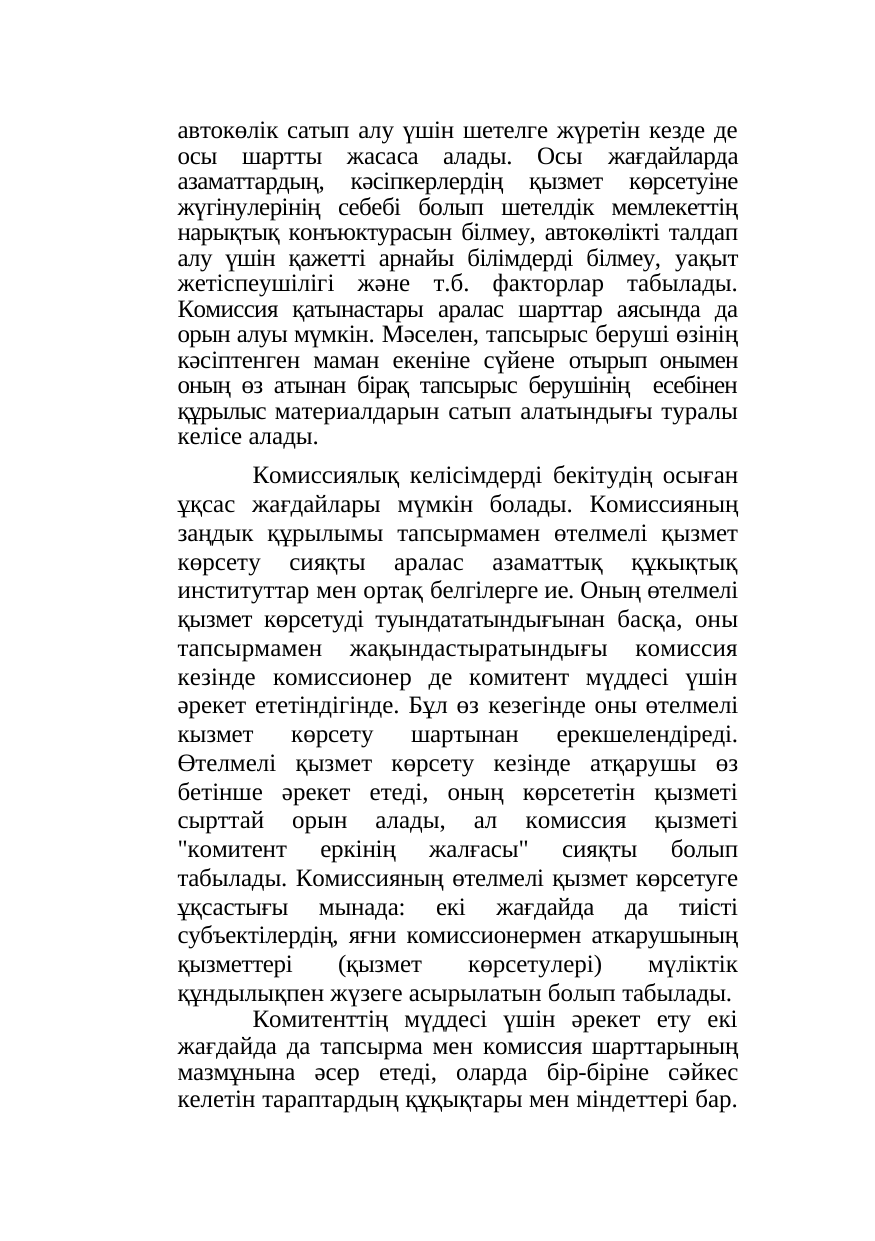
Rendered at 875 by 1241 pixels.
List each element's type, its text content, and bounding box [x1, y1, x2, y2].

text Комиссиялық келісімдерді бекітудің осыған ұқсас жағдайлары мүмкін болады. Комиссияның заңдык құрылымы тапсырмамен өтелмелі қызмет көрсету сияқты аралас азаматтық құкықтық институттар мен ортақ белгілерге ие. Оның өтелмелі қызмет көрсетуді туындататындығынан басқа, оны тапсырмамен жақындастыратындығы комиссия кезінде комиссионер де комитент мүддесі үшін әрекет ететіндігінде. Бұл өз кезегінде оны өтелмелі кызмет көрсету шартынан ерекшелендіреді. Өтелмелі қызмет көрсету кезінде атқарушы өз бетінше әрекет етеді, оның көрсететін қызметі сырттай орын алады, ал комиссия қызметі "комитент еркінің жалғасы" сияқты болып табылады. Комиссияның өтелмелі қызмет көрсетуге ұқсастығы мынада: екі жағдайда да тиісті субъектілердің, яғни комиссионермен аткарушының қызметтері (қызмет көрсетулері) мүліктік құндылықпен жүзеге асырылатын болып табылады. [177, 460, 738, 1007]
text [177, 1007, 738, 1112]
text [177, 118, 738, 450]
